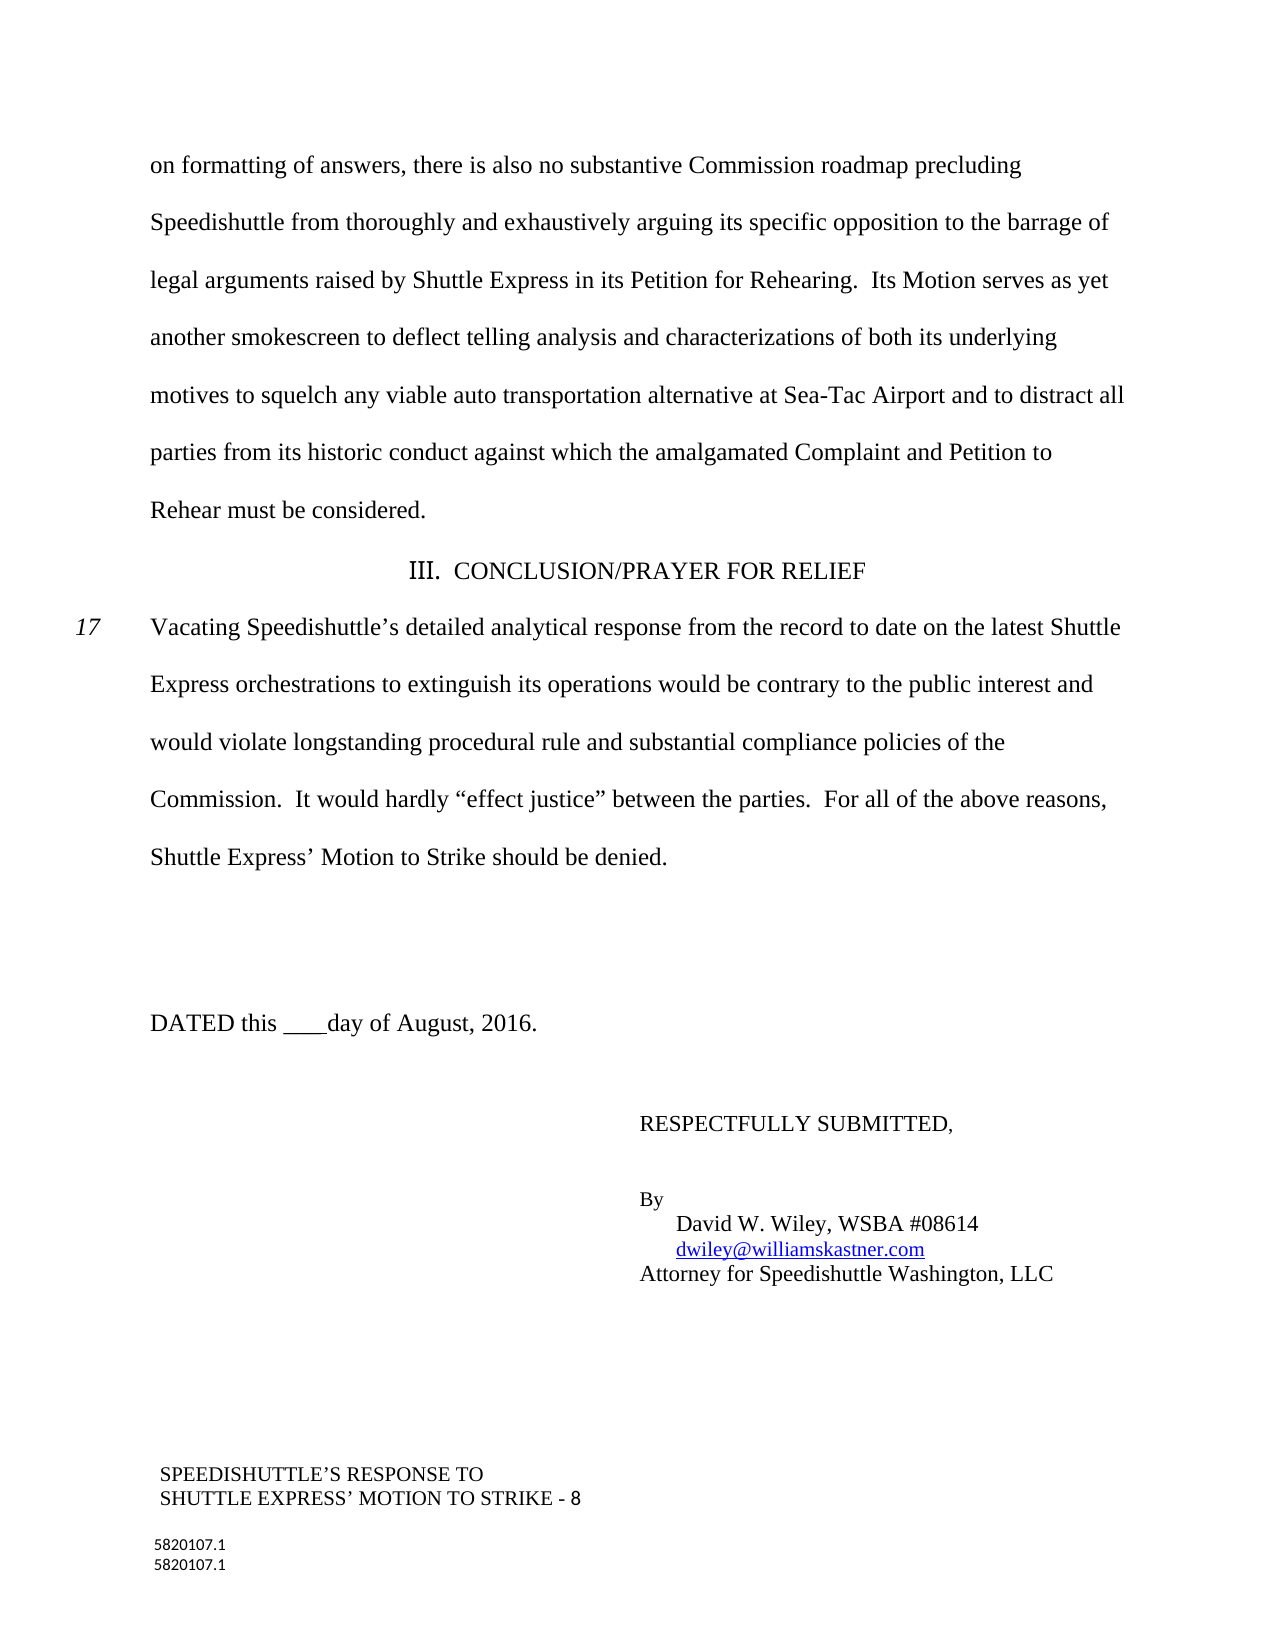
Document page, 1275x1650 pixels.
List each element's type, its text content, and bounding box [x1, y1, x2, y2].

subtitle conclusion/prayer for relief [150, 552, 1125, 587]
list Vacating Speedishuttle’s detailed analytical response from the record to date on the latest Shuttle Express orchestrations to extinguish its operations would be contrary to the public interest and would violate longstanding procedural rule and substantial compliance policies of the Commission. It would hardly “effect justice” between the parties. For all of the above reasons, Shuttle Express’ Motion to Strike should be denied. [75, 612, 1125, 870]
table_header DATED this ___ day of August, 2016. [139, 1011, 628, 1286]
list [75, 150, 1125, 524]
table_header RESPECTFULLY sUBMITTED, By David W. Wiley, WSBA #08614 dwiley@williamskastner.com Attorney for Speedishuttle Washington, LLC [628, 1011, 1134, 1286]
